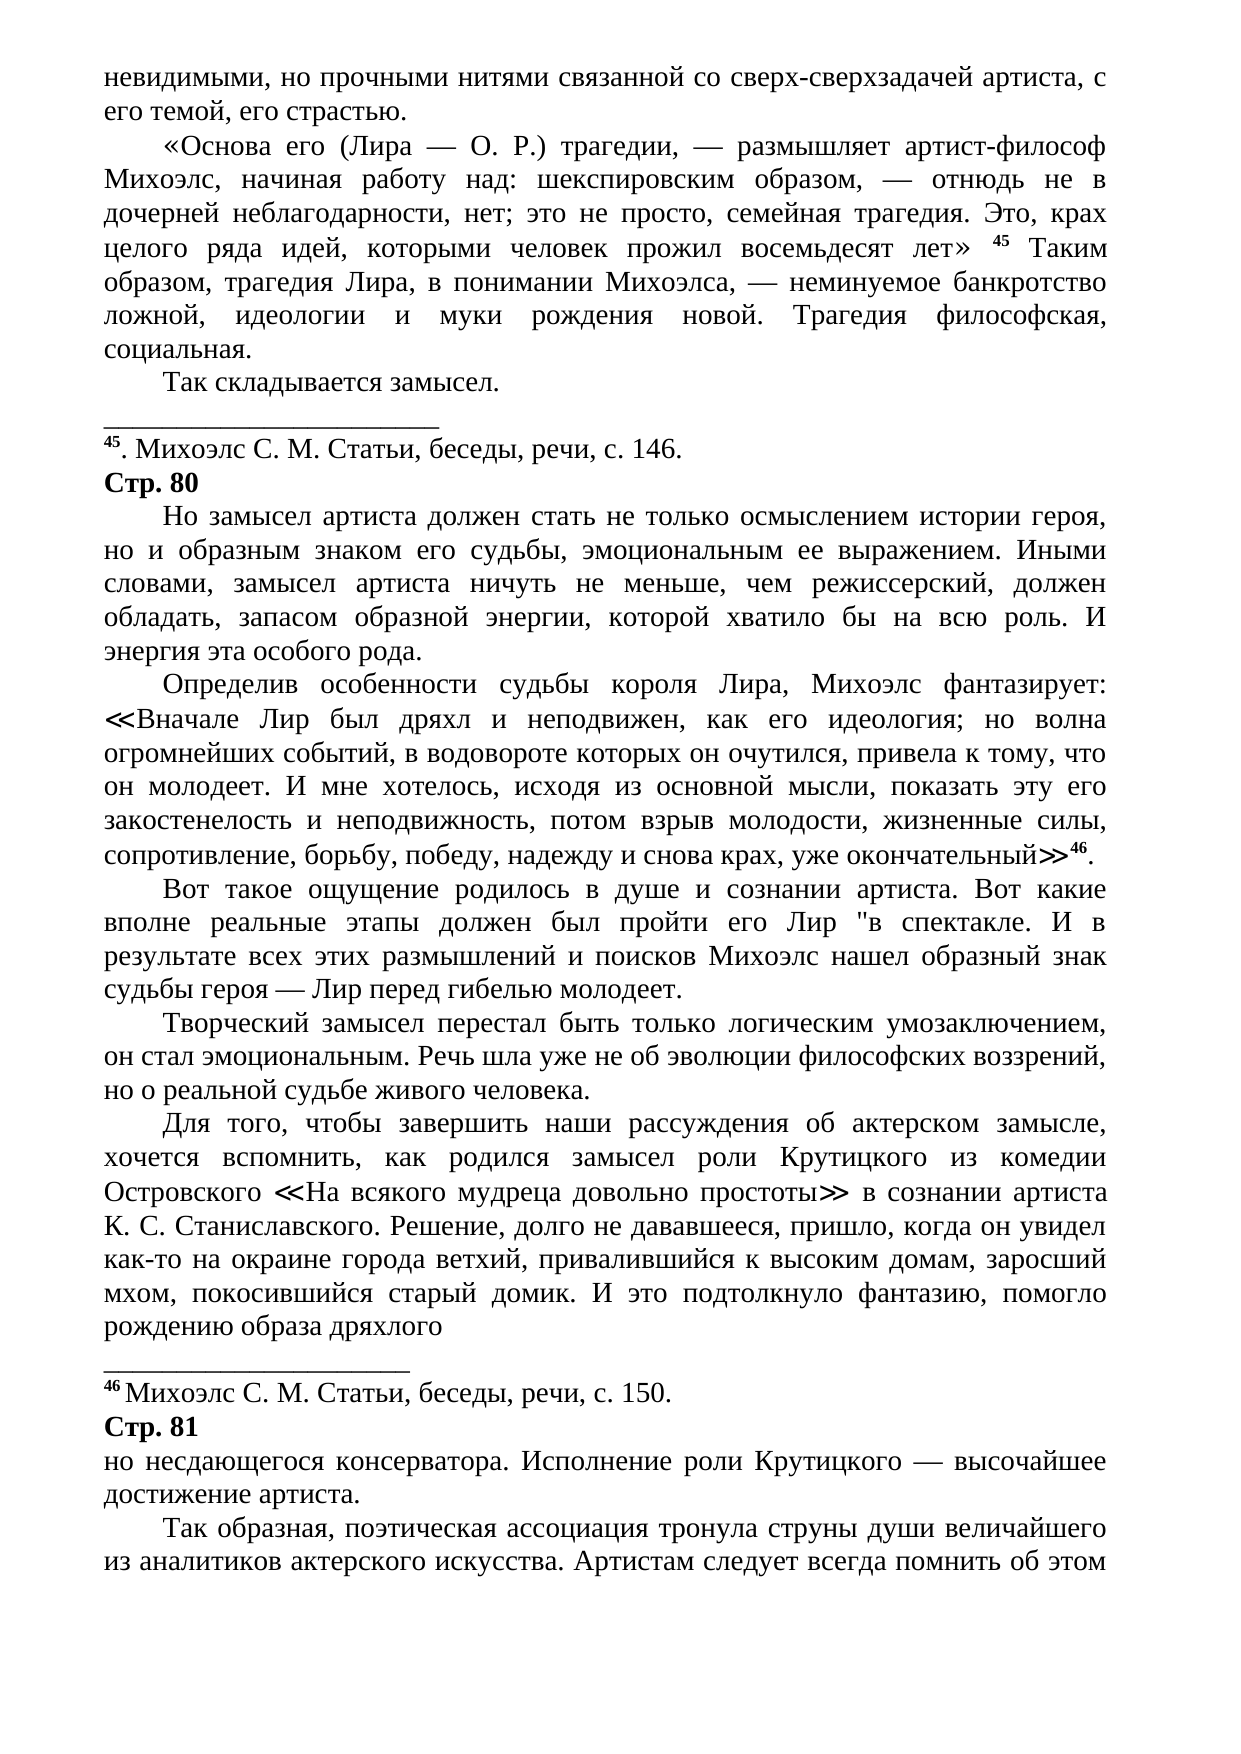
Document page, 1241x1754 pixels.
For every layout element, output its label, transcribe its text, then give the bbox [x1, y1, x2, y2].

text _______________________ [103, 398, 1107, 431]
text _____________________ [103, 1342, 1107, 1376]
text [103, 59, 1107, 126]
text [103, 1510, 1107, 1577]
text «Основа его (Лира — О. Р.) трагедии, — размышляет артист-философ Михоэлс, начиная работу над: шекспировским образом, — отнюдь не в дочерней неблагодарности, нет; это не просто, семейная трагедия. Это, крах целого ряда идей, которыми человек прожил восемьдесят лет» 45 Таким образом, трагедия Лира, в понимании Михоэлса, — неминуемое банкротство ложной, идеологии и муки рождения новой. Трагедия философская, социальная. [103, 126, 1107, 364]
text но несдающегося консерватора. Исполнение роли Крутицкого — высочайшее достижение артиста. [103, 1443, 1107, 1510]
text Стр. 80 [103, 465, 1107, 498]
text Так складывается замысел. [103, 364, 1107, 398]
text Но замысел артиста должен стать не только осмыслением истории героя, но и образным знаком его судьбы, эмоциональным ее выражением. Иными словами, замысел артиста ничуть не меньше, чем режиссерский, должен обладать, запасом образной энергии, которой хватило бы нa всю роль. И энергия эта особого рода. [103, 498, 1107, 666]
text Творческий замысел перестал быть только логическим умозаключением, он стал эмоциональным. Речь шла уже не об эволюции философских воззрений, но о реальной судьбе живого человека. [103, 1005, 1107, 1106]
text Стр. 81 [103, 1409, 1107, 1443]
text 45. Михоэлс С. М. Статьи, беседы, речи, с. 146. [103, 431, 1107, 465]
text Для того, чтобы завершить наши рассуждения об актерском замысле, хочется вспомнить, как родился замысел роли Крутицкого из комедии Островского ≪На всякого мудреца довольно простоты≫ в сознании артиста К. С. Станиславского. Решение, долго не дававшееся, пришло, когда он увидел как-то на окраине города ветхий, привалившийся к высоким домам, заросший мхом, покосившийся старый домик. И это подтолкнуло фантазию, помогло рождению образа дряхлого [103, 1106, 1107, 1342]
text 46 Михоэлс С. М. Статьи, беседы, речи, с. 150. [103, 1376, 1107, 1409]
text Определив особенности судьбы короля Лира, Михоэлс фантазирует: ≪Вначале Лир был дряхл и неподвижен, как его идеология; но волна огромнейших событий, в водовороте которых он очутился, привела к тому, что он молодеет. И мне хотелось, исходя из основной мысли, показать эту его закостенелость и неподвижность, потом взрыв молодости, жизненные силы, сопротивление, борьбу, победу, надежду и снова крах, уже окончательный≫46. [103, 666, 1107, 871]
text Вот такое ощущение родилось в душе и сознании артиста. Вот какие вполне реальные этапы должен был пройти его Лир "в спектакле. И в результате всех этих размышлений и поисков Михоэлс нашел образный знак судьбы героя — Лир перед гибелью молодеет. [103, 871, 1107, 1005]
